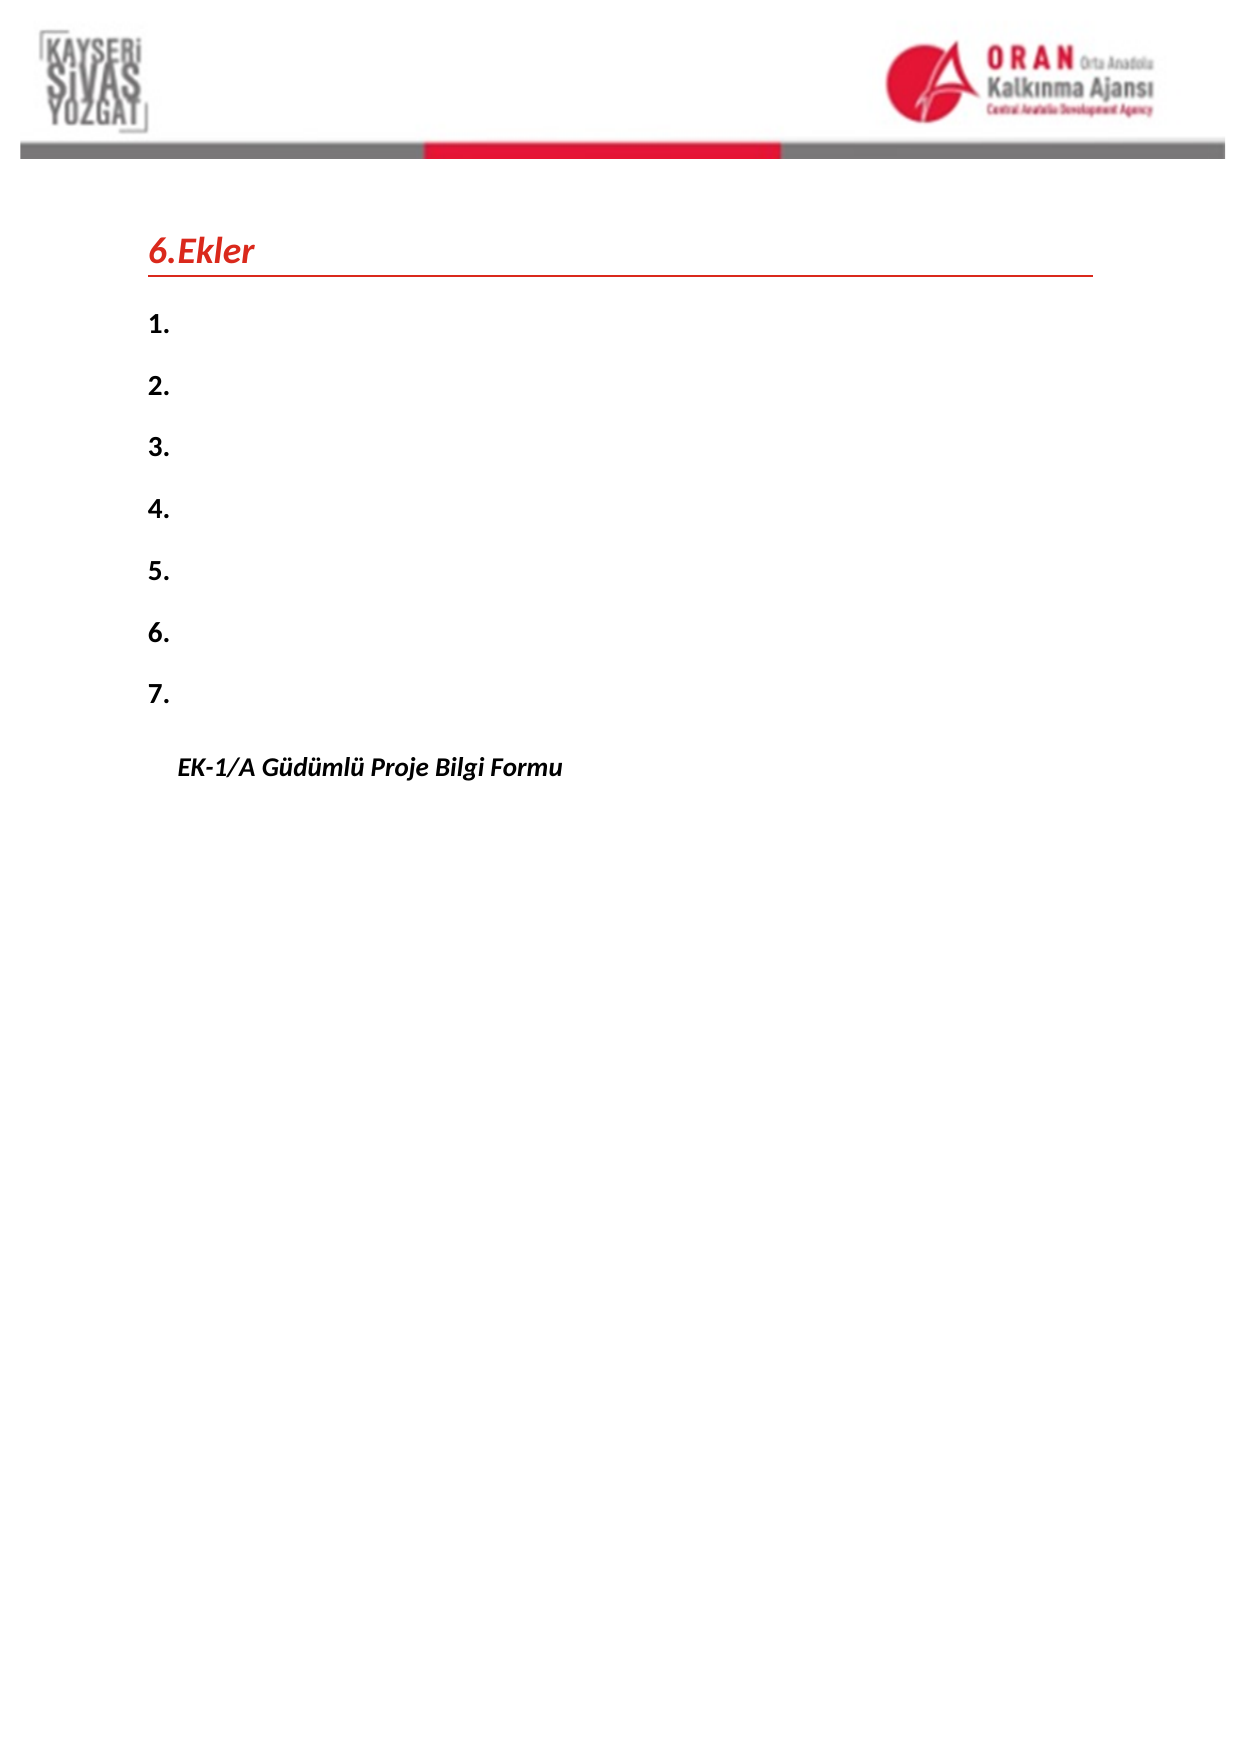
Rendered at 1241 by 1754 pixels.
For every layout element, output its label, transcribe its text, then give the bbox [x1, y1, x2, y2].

picture [20, 6, 1226, 159]
list Ekler [148, 227, 1093, 275]
list EK-1/A Güdümlü Proje Bilgi Formu [177, 750, 1093, 783]
